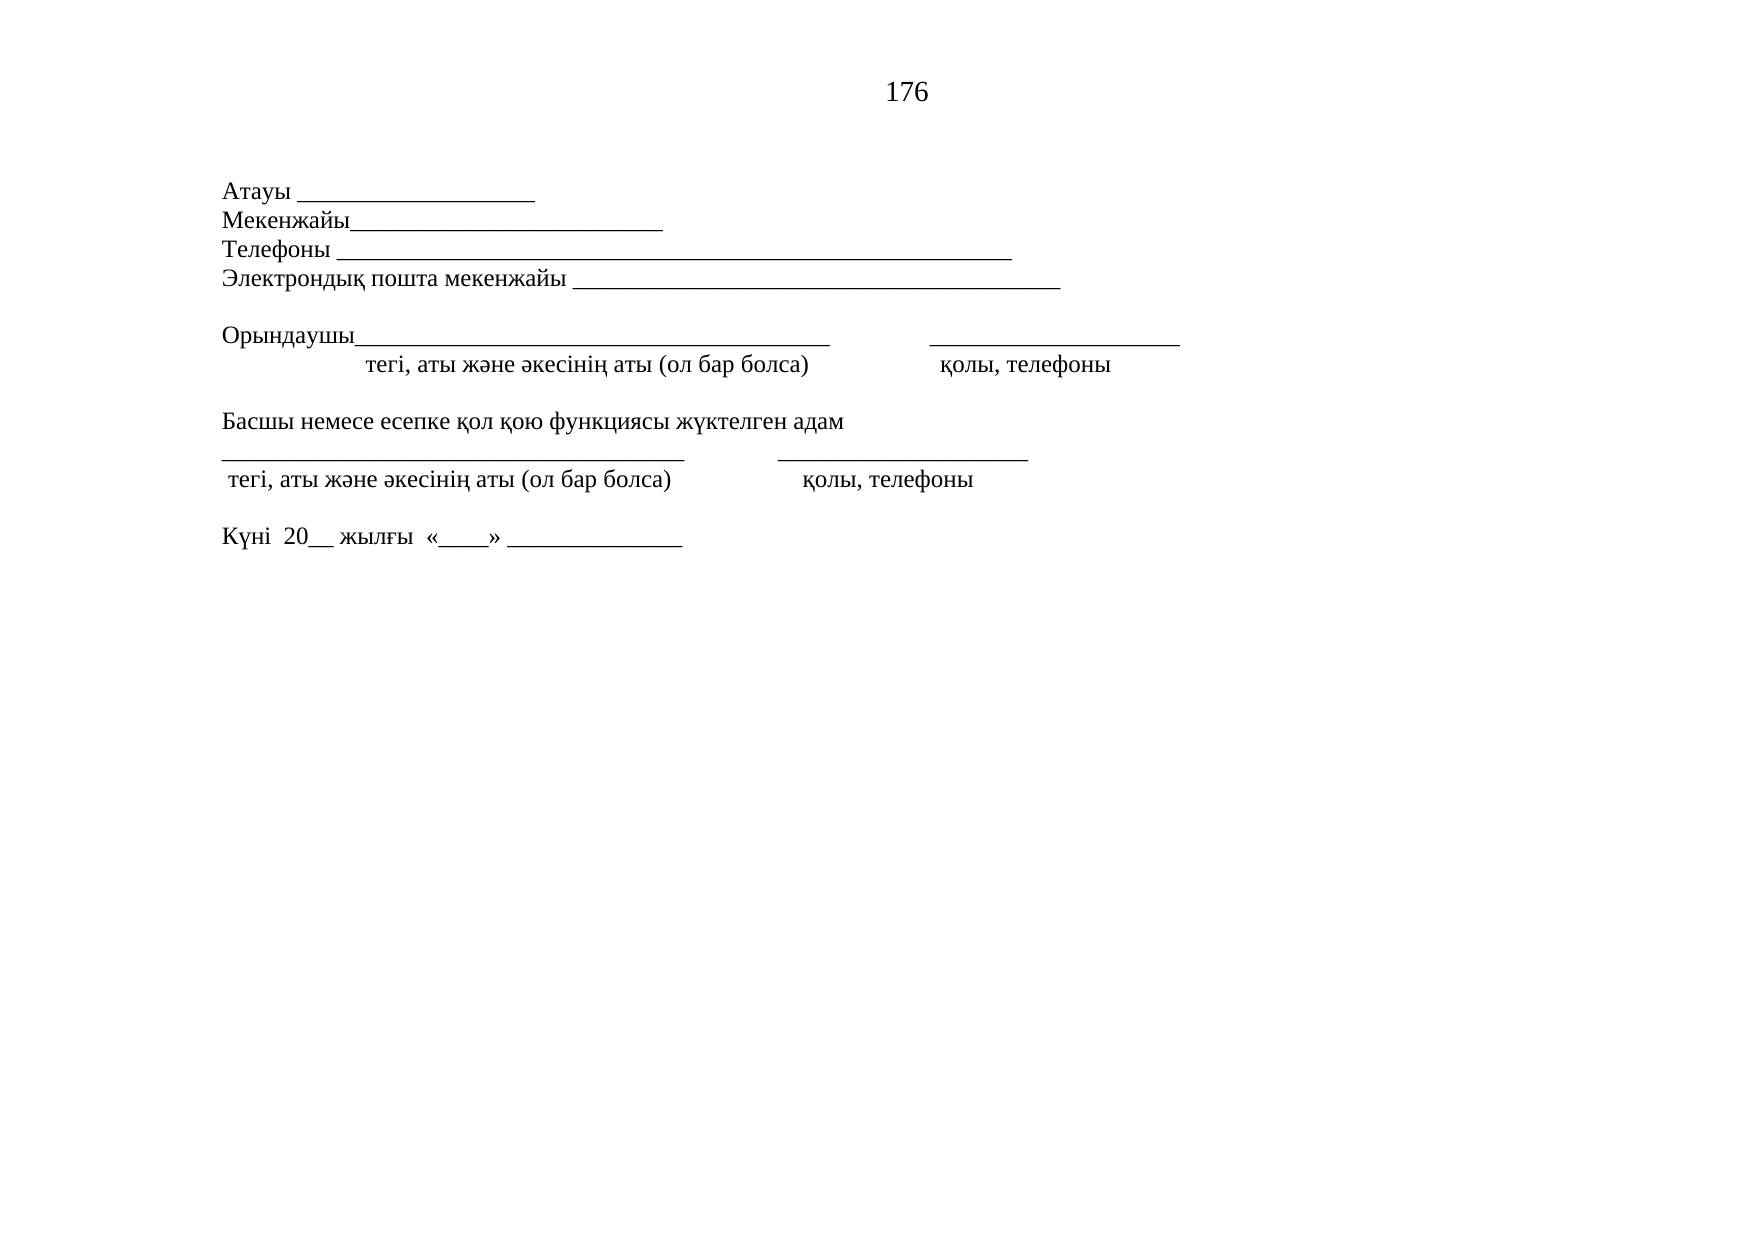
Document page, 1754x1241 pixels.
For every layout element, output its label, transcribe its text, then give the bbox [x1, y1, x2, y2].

text Күні 20__ жылғы «____» ______________ [148, 521, 1665, 550]
text _____________________________________ ____________________ [148, 435, 1665, 464]
text тегі, аты және әкесінің аты (ол бар болса) қолы, телефоны [148, 349, 1665, 378]
text Орындаушы______________________________________ ____________________ [148, 320, 1665, 349]
text Атауы ___________________ [148, 176, 1665, 205]
text тегі, аты және әкесінің аты (ол бар болса) қолы, телефоны [148, 464, 1665, 493]
text Мекенжайы_________________________ [148, 205, 1665, 234]
text Басшы немесе есепке қол қою функциясы жүктелген адам [148, 406, 1665, 435]
text Электрондық пошта мекенжайы _______________________________________ [148, 263, 1665, 291]
text Телефоны ______________________________________________________ [148, 234, 1665, 263]
